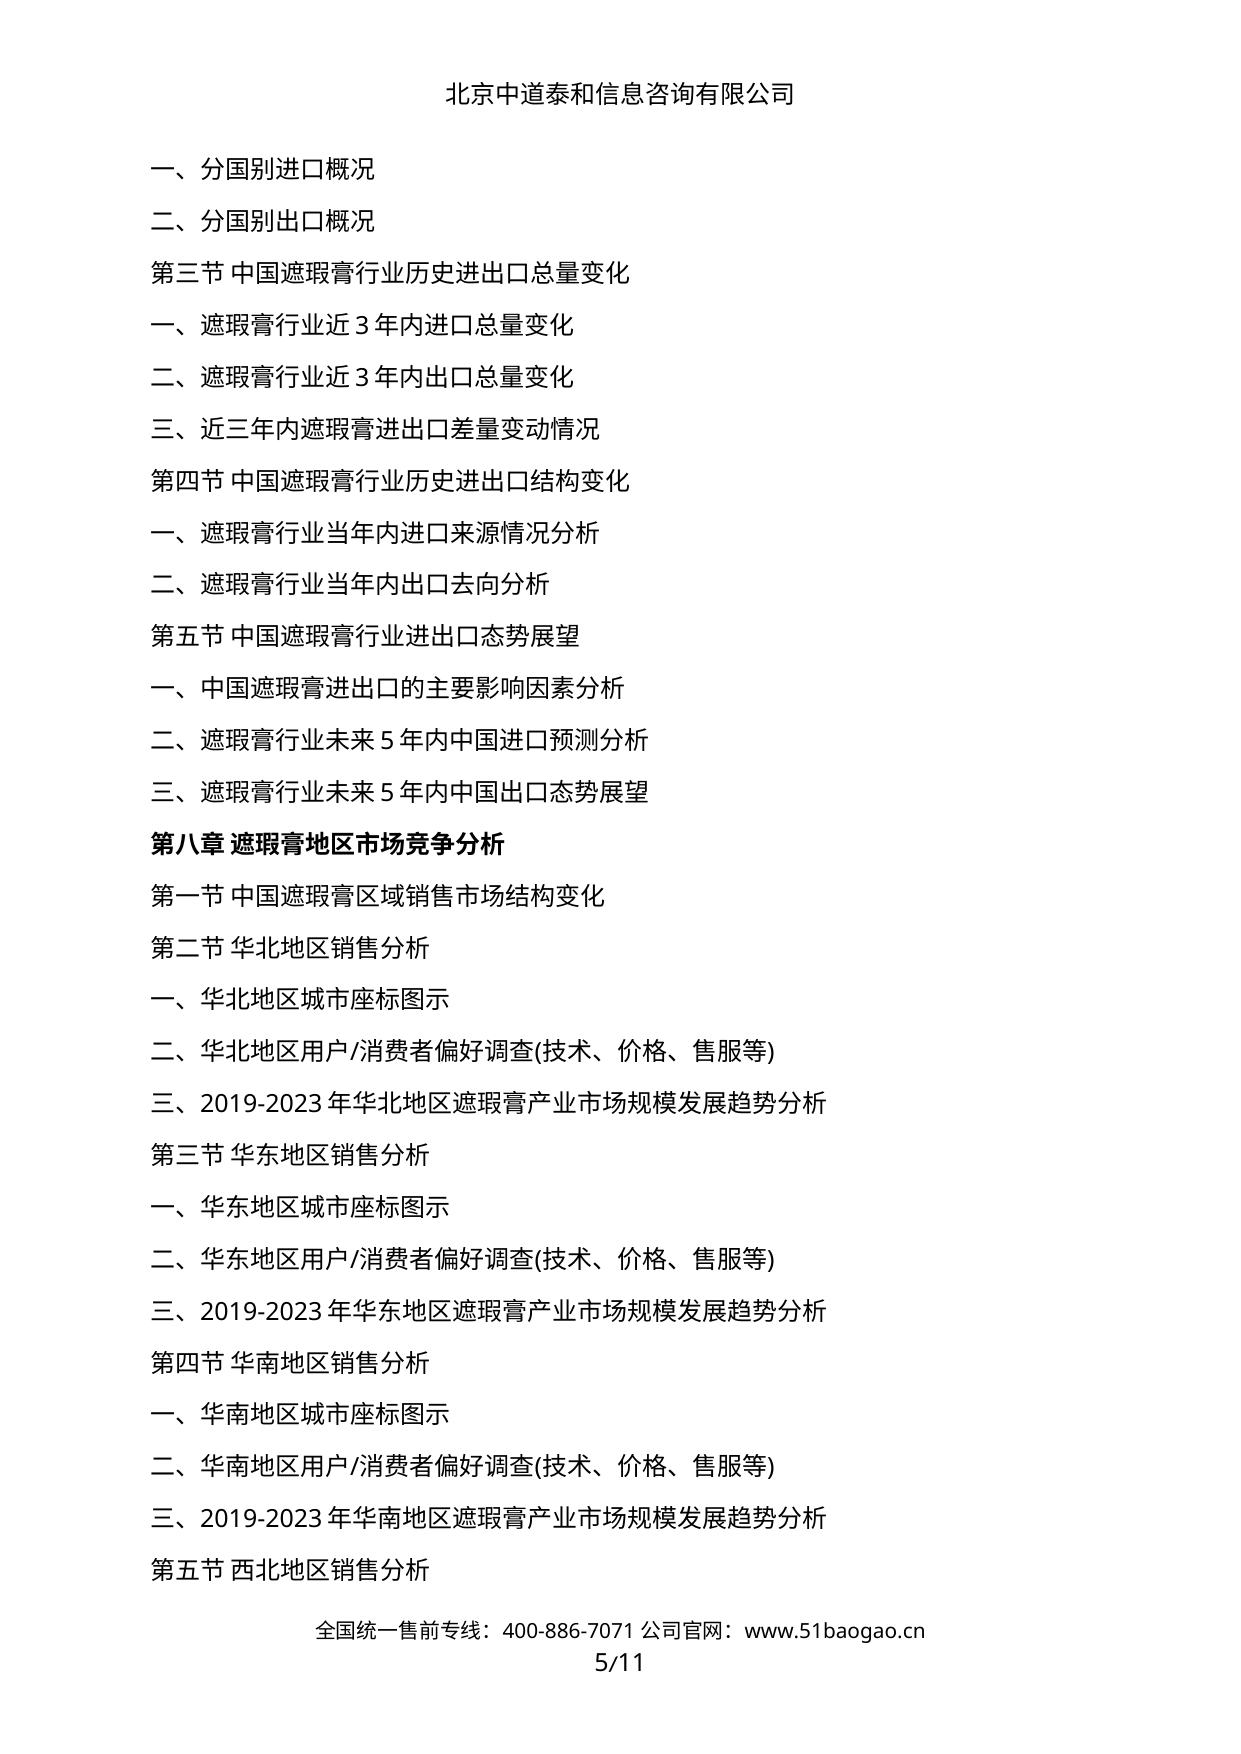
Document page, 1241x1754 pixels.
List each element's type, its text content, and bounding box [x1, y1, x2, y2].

text 二、华东地区用户/消费者偏好调查(技术、价格、售服等) [150, 1239, 1090, 1276]
text 一、华北地区城市座标图示 [150, 980, 1090, 1016]
text 二、遮瑕膏行业未来5年内中国进口预测分析 [150, 721, 1090, 757]
text 第八章 遮瑕膏地区市场竞争分析 [150, 824, 1090, 861]
text 二、遮瑕膏行业当年内出口去向分析 [150, 565, 1090, 601]
text 第三节 华东地区销售分析 [150, 1136, 1090, 1172]
text 一、遮瑕膏行业当年内进口来源情况分析 [150, 513, 1090, 549]
text 三、2019-2023年华南地区遮瑕膏产业市场规模发展趋势分析 [150, 1499, 1090, 1535]
text 三、2019-2023年华北地区遮瑕膏产业市场规模发展趋势分析 [150, 1084, 1090, 1120]
text 三、遮瑕膏行业未来5年内中国出口态势展望 [150, 772, 1090, 809]
text 一、中国遮瑕膏进出口的主要影响因素分析 [150, 669, 1090, 705]
text 第四节 华南地区销售分析 [150, 1343, 1090, 1379]
text 一、分国别进口概况 [150, 150, 1090, 186]
text 二、华北地区用户/消费者偏好调查(技术、价格、售服等) [150, 1032, 1090, 1068]
text 一、遮瑕膏行业近3年内进口总量变化 [150, 306, 1090, 342]
text 二、分国别出口概况 [150, 202, 1090, 238]
text 二、遮瑕膏行业近3年内出口总量变化 [150, 357, 1090, 394]
text 第四节 中国遮瑕膏行业历史进出口结构变化 [150, 461, 1090, 497]
text 第三节 中国遮瑕膏行业历史进出口总量变化 [150, 254, 1090, 290]
text 二、华南地区用户/消费者偏好调查(技术、价格、售服等) [150, 1447, 1090, 1483]
text 第二节 华北地区销售分析 [150, 928, 1090, 964]
text 三、2019-2023年华东地区遮瑕膏产业市场规模发展趋势分析 [150, 1291, 1090, 1327]
text 第一节 中国遮瑕膏区域销售市场结构变化 [150, 876, 1090, 912]
text 三、近三年内遮瑕膏进出口差量变动情况 [150, 409, 1090, 446]
text 第五节 中国遮瑕膏行业进出口态势展望 [150, 617, 1090, 653]
text 一、华南地区城市座标图示 [150, 1395, 1090, 1431]
text 第五节 西北地区销售分析 [150, 1551, 1090, 1587]
text 一、华东地区城市座标图示 [150, 1187, 1090, 1224]
